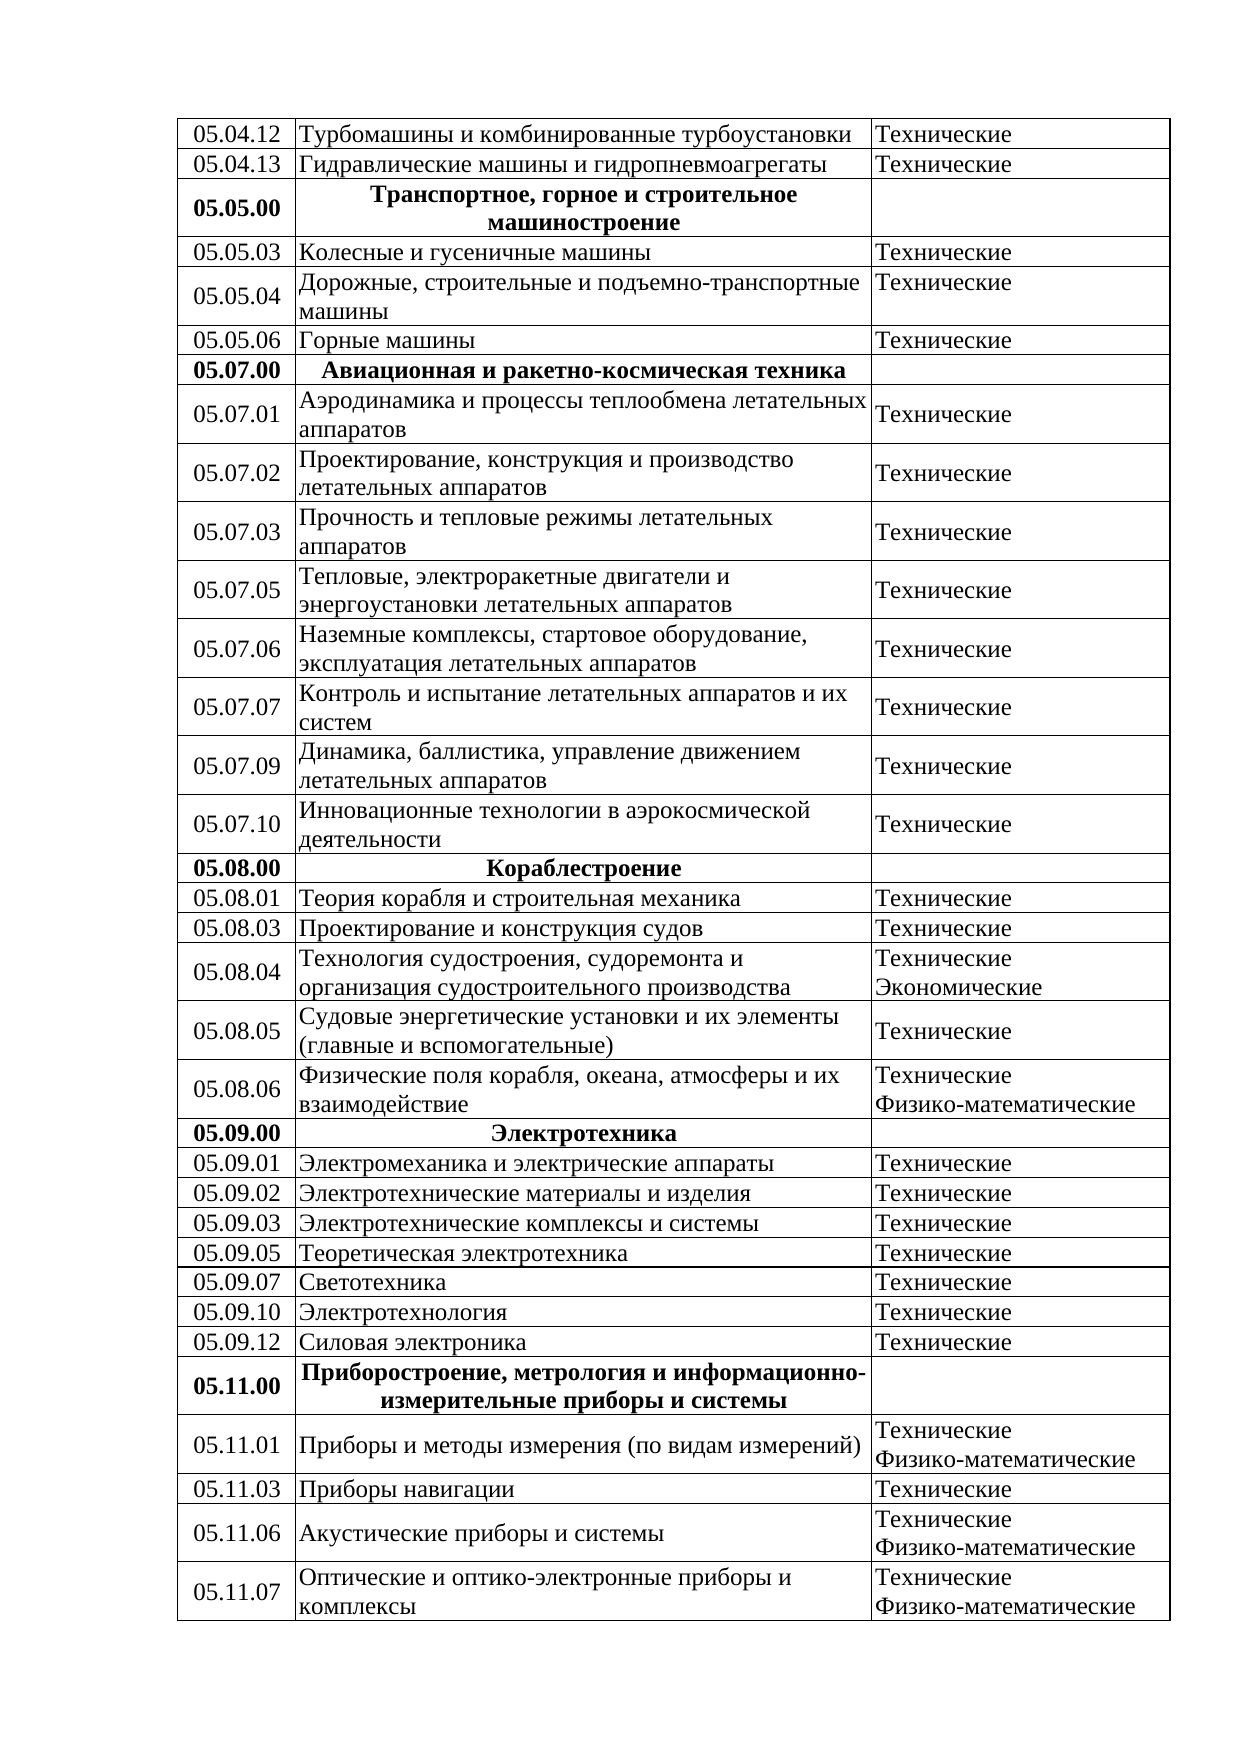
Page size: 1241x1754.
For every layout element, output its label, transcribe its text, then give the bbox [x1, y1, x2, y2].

table_cell Технические [872, 1297, 1169, 1326]
table_cell 05.09.12 [178, 1327, 295, 1356]
table_cell Динамика, баллистика, управление движением летательных аппаратов [296, 736, 871, 794]
table_cell Технические [872, 1148, 1169, 1177]
table_cell Контроль и испытание летательных аппаратов и их систем [296, 678, 871, 735]
table_cell Электротехнические материалы и изделия [296, 1178, 871, 1207]
table_cell Технические [872, 561, 1169, 618]
table_cell 05.08.01 [178, 883, 295, 912]
table_cell Технические [872, 883, 1169, 912]
table_cell 05.05.06 [178, 326, 295, 354]
table_cell Технические [872, 619, 1169, 677]
table_cell Технические Физико-математические [872, 1562, 1169, 1620]
table_cell Технология судостроения, судоремонта и организация судостроительного производства [296, 943, 871, 1000]
table_cell 05.08.05 [178, 1001, 295, 1059]
table_cell [872, 1357, 1169, 1414]
table_cell Аэродинамика и процессы теплообмена летательных аппаратов [296, 385, 871, 443]
table_cell 05.08.06 [178, 1060, 295, 1117]
table_cell 05.07.10 [178, 795, 295, 852]
table_cell 05.11.01 [178, 1415, 295, 1473]
table_cell Технические [872, 1327, 1169, 1356]
table_cell Тепловые, электроракетные двигатели и энергоустановки летательных аппаратов [296, 561, 871, 618]
table_cell Авиационная и ракетно-космическая техника [296, 355, 871, 384]
table_cell 05.09.05 [178, 1238, 295, 1266]
table_cell Технические [872, 1178, 1169, 1207]
table_cell Колесные и гусеничные машины [296, 237, 871, 266]
table_cell 05.07.09 [178, 736, 295, 794]
table_cell Приборостроение, метрология и информационно-измерительные приборы и системы [296, 1357, 871, 1414]
table_cell Наземные комплексы, стартовое оборудование, эксплуатация летательных аппаратов [296, 619, 871, 677]
table_cell 05.08.03 [178, 913, 295, 942]
table_cell Технические [872, 149, 1169, 178]
table_cell 05.07.00 [178, 355, 295, 384]
table_cell [872, 854, 1169, 882]
table_cell 05.07.02 [178, 444, 295, 501]
table_cell Акустические приборы и системы [296, 1504, 871, 1561]
table_cell Светотехника [296, 1268, 871, 1296]
table_cell 05.05.03 [178, 237, 295, 266]
table_cell Силовая электроника [296, 1327, 871, 1356]
table_cell Технические [872, 444, 1169, 501]
table_cell Теоретическая электротехника [296, 1238, 871, 1266]
table_cell Технические [872, 678, 1169, 735]
table_cell Технические [872, 267, 1169, 324]
table_cell Горные машины [296, 326, 871, 354]
table_cell Приборы навигации [296, 1474, 871, 1503]
table_cell Транспортное, горное и строительное машиностроение [296, 179, 871, 236]
table_cell Прочность и тепловые режимы летательных аппаратов [296, 502, 871, 560]
table_cell Технические [872, 1238, 1169, 1266]
table_cell Дорожные, строительные и подъемно-транспортные машины [296, 267, 871, 324]
table_cell 05.11.03 [178, 1474, 295, 1503]
table_cell 05.09.10 [178, 1297, 295, 1326]
table_cell Проектирование и конструкция судов [296, 913, 871, 942]
table_cell 05.05.00 [178, 179, 295, 236]
table_cell Технические [872, 502, 1169, 560]
table_cell Технические [872, 736, 1169, 794]
table_cell Кораблестроение [296, 854, 871, 882]
table_cell [872, 355, 1169, 384]
table_cell 05.08.04 [178, 943, 295, 1000]
table_cell 05.07.01 [178, 385, 295, 443]
table_cell Гидравлические машины и гидропневмоагрегаты [296, 149, 871, 178]
table_cell 05.09.03 [178, 1208, 295, 1237]
table_cell 05.09.02 [178, 1178, 295, 1207]
table_cell 05.09.00 [178, 1119, 295, 1147]
table_cell Электротехнические комплексы и системы [296, 1208, 871, 1237]
table_cell Судовые энергетические установки и их элементы (главные и вспомогательные) [296, 1001, 871, 1059]
table_cell Технические [872, 326, 1169, 354]
table_cell 05.04.12 [178, 119, 295, 148]
table_cell 05.07.06 [178, 619, 295, 677]
table_cell 05.08.00 [178, 854, 295, 882]
table_cell Инновационные технологии в аэрокосмической деятельности [296, 795, 871, 852]
table_cell 05.11.06 [178, 1504, 295, 1561]
table_cell Электротехнология [296, 1297, 871, 1326]
table_cell Турбомашины и комбинированные турбоустановки [296, 119, 871, 148]
table_cell Теория корабля и строительная механика [296, 883, 871, 912]
table_cell Технические [872, 119, 1169, 148]
table_cell Технические [872, 1001, 1169, 1059]
table_cell Технические [872, 237, 1169, 266]
table_cell Технические Физико-математические [872, 1504, 1169, 1561]
table_cell Технические Физико-математические [872, 1060, 1169, 1117]
table_cell Оптические и оптико-электронные приборы и комплексы [296, 1562, 871, 1620]
table_cell 05.04.13 [178, 149, 295, 178]
table_cell Физические поля корабля, океана, атмосферы и их взаимодействие [296, 1060, 871, 1117]
table_cell Электротехника [296, 1119, 871, 1147]
table_cell Технические Физико-математические [872, 1415, 1169, 1473]
table_cell Технические [872, 1208, 1169, 1237]
table_cell 05.07.07 [178, 678, 295, 735]
table_cell 05.09.07 [178, 1268, 295, 1296]
table_cell 05.11.07 [178, 1562, 295, 1620]
table_cell Проектирование, конструкция и производство летательных аппаратов [296, 444, 871, 501]
table_cell [872, 1119, 1169, 1147]
table_cell Технические [872, 1268, 1169, 1296]
table_cell 05.05.04 [178, 267, 295, 324]
table_cell 05.11.00 [178, 1357, 295, 1414]
table_cell Технические [872, 1474, 1169, 1503]
table_cell 05.07.05 [178, 561, 295, 618]
table_cell Технические [872, 795, 1169, 852]
table_cell Электромеханика и электрические аппараты [296, 1148, 871, 1177]
table_cell 05.07.03 [178, 502, 295, 560]
table_cell Технические [872, 385, 1169, 443]
table_cell Приборы и методы измерения (по видам измерений) [296, 1415, 871, 1473]
table_cell Технические Экономические [872, 943, 1169, 1000]
table_cell 05.09.01 [178, 1148, 295, 1177]
table_cell Технические [872, 913, 1169, 942]
table_cell [872, 179, 1169, 236]
